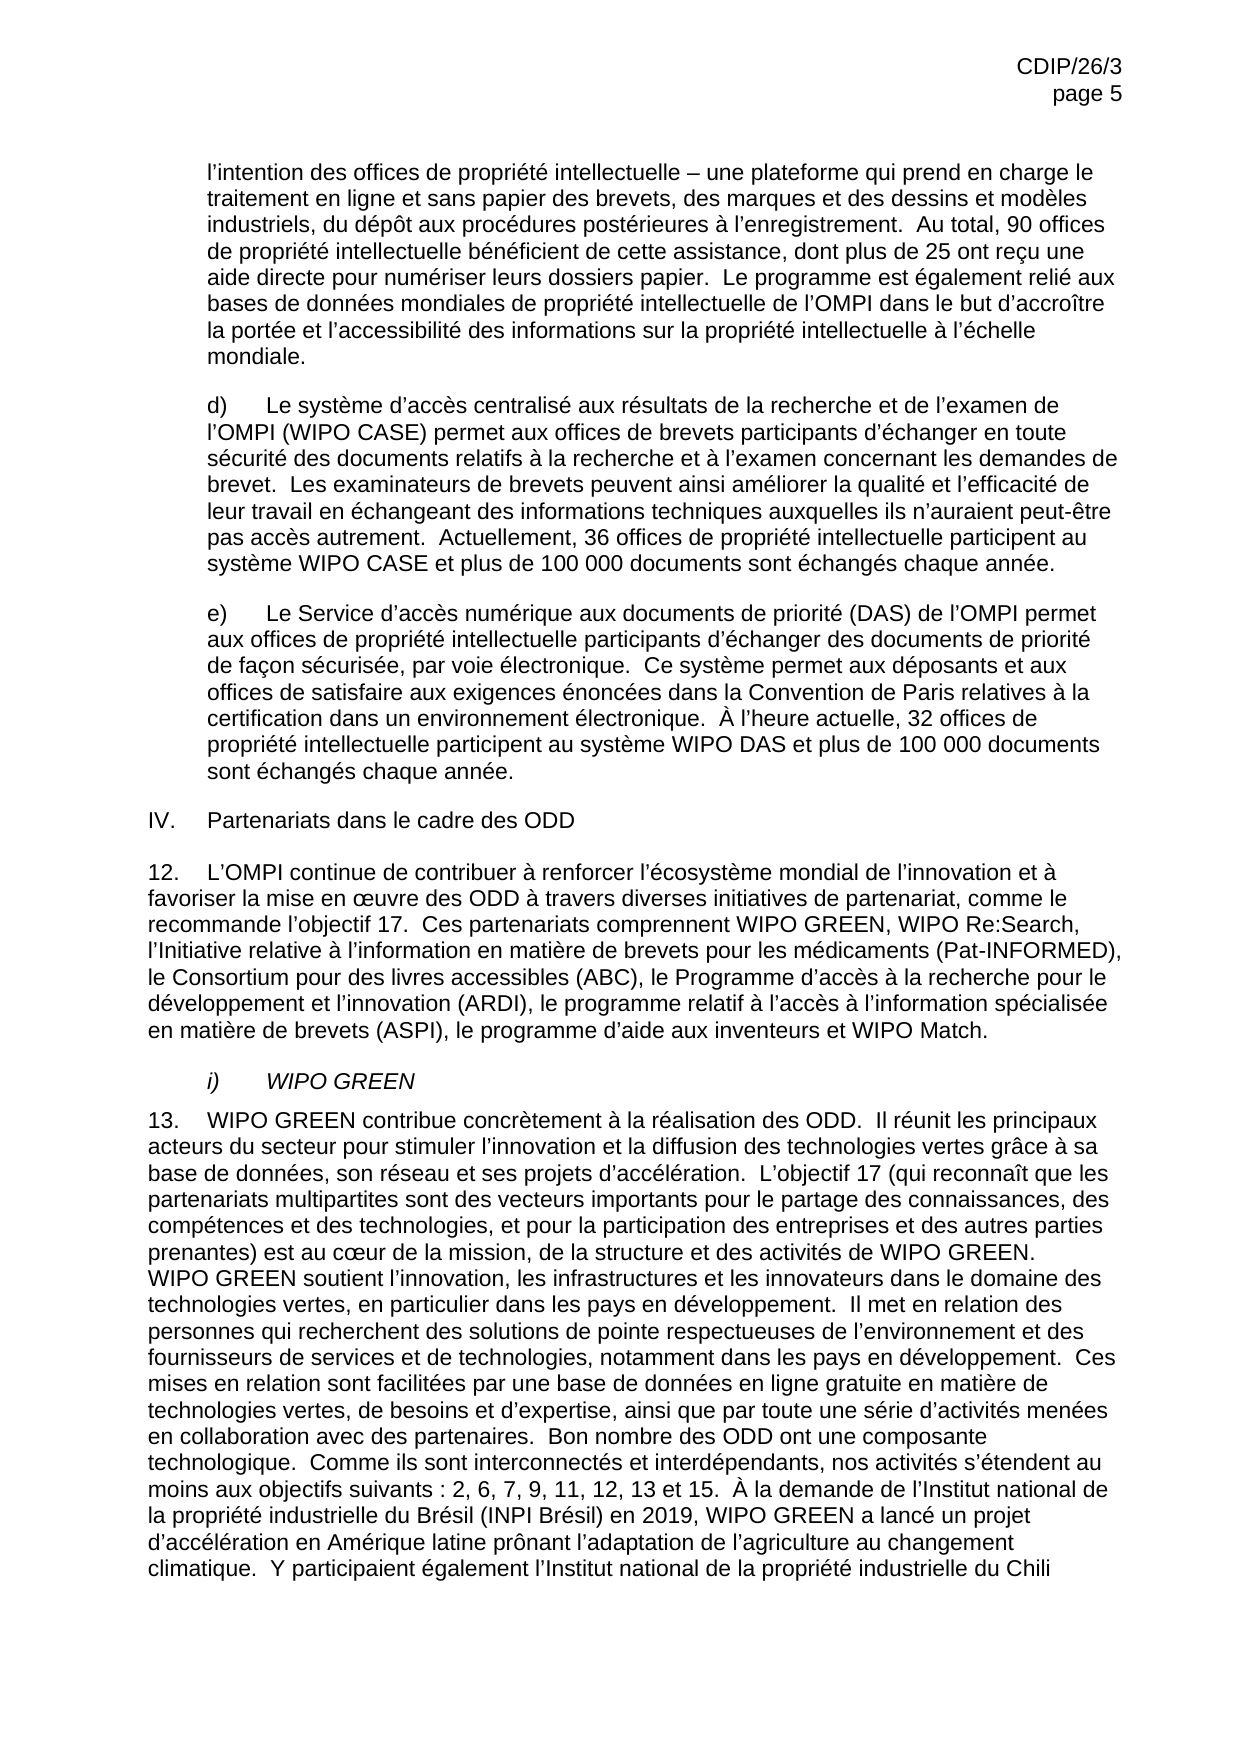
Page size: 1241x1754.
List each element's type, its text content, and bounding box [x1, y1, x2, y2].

subtitle WIPO GREEN [207, 1068, 1122, 1094]
list Le système d’accès centralisé aux résultats de la recherche et de l’examen de l’OMPI (WIPO CASE) permet aux offices de brevets participants d’échanger en toute sécurité des documents relatifs à la recherche et à l’examen concernant les demandes de brevet. Les examinateurs de brevets peuvent ainsi améliorer la qualité et l’efficacité de leur travail en échangeant des informations techniques auxquelles ils n’auraient peut-être pas accès autrement. Actuellement, 36 offices de propriété intellectuelle participent au système WIPO CASE et plus de 100 000 documents sont échangés chaque année. [207, 392, 1122, 577]
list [207, 158, 1122, 369]
subtitle Partenariats dans le cadre des ODD [148, 807, 1122, 833]
list Le Service d’accès numérique aux documents de priorité (DAS) de l’OMPI permet aux offices de propriété intellectuelle participants d’échanger des documents de priorité de façon sécurisée, par voie électronique. Ce système permet aux déposants et aux offices de satisfaire aux exigences énoncées dans la Convention de Paris relatives à la certification dans un environnement électronique. À l’heure actuelle, 32 offices de propriété intellectuelle participent au système WIPO DAS et plus de 100 000 documents sont échangés chaque année. [207, 600, 1122, 784]
text L’OMPI continue de contribuer à renforcer l’écosystème mondial de l’innovation et à favoriser la mise en œuvre des ODD à travers diverses initiatives de partenariat, comme le recommande l’objectif 17. Ces partenariats comprennent WIPO GREEN, WIPO Re:Search, l’Initiative relative à l’information en matière de brevets pour les médicaments (Pat-INFORMED), le Consortium pour des livres accessibles (ABC), le Programme d’accès à la recherche pour le développement et l’innovation (ARDI), le programme relatif à l’accès à l’information spécialisée en matière de brevets (ASPI), le programme d’aide aux inventeurs et WIPO Match. [148, 858, 1122, 1043]
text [148, 1107, 1122, 1581]
